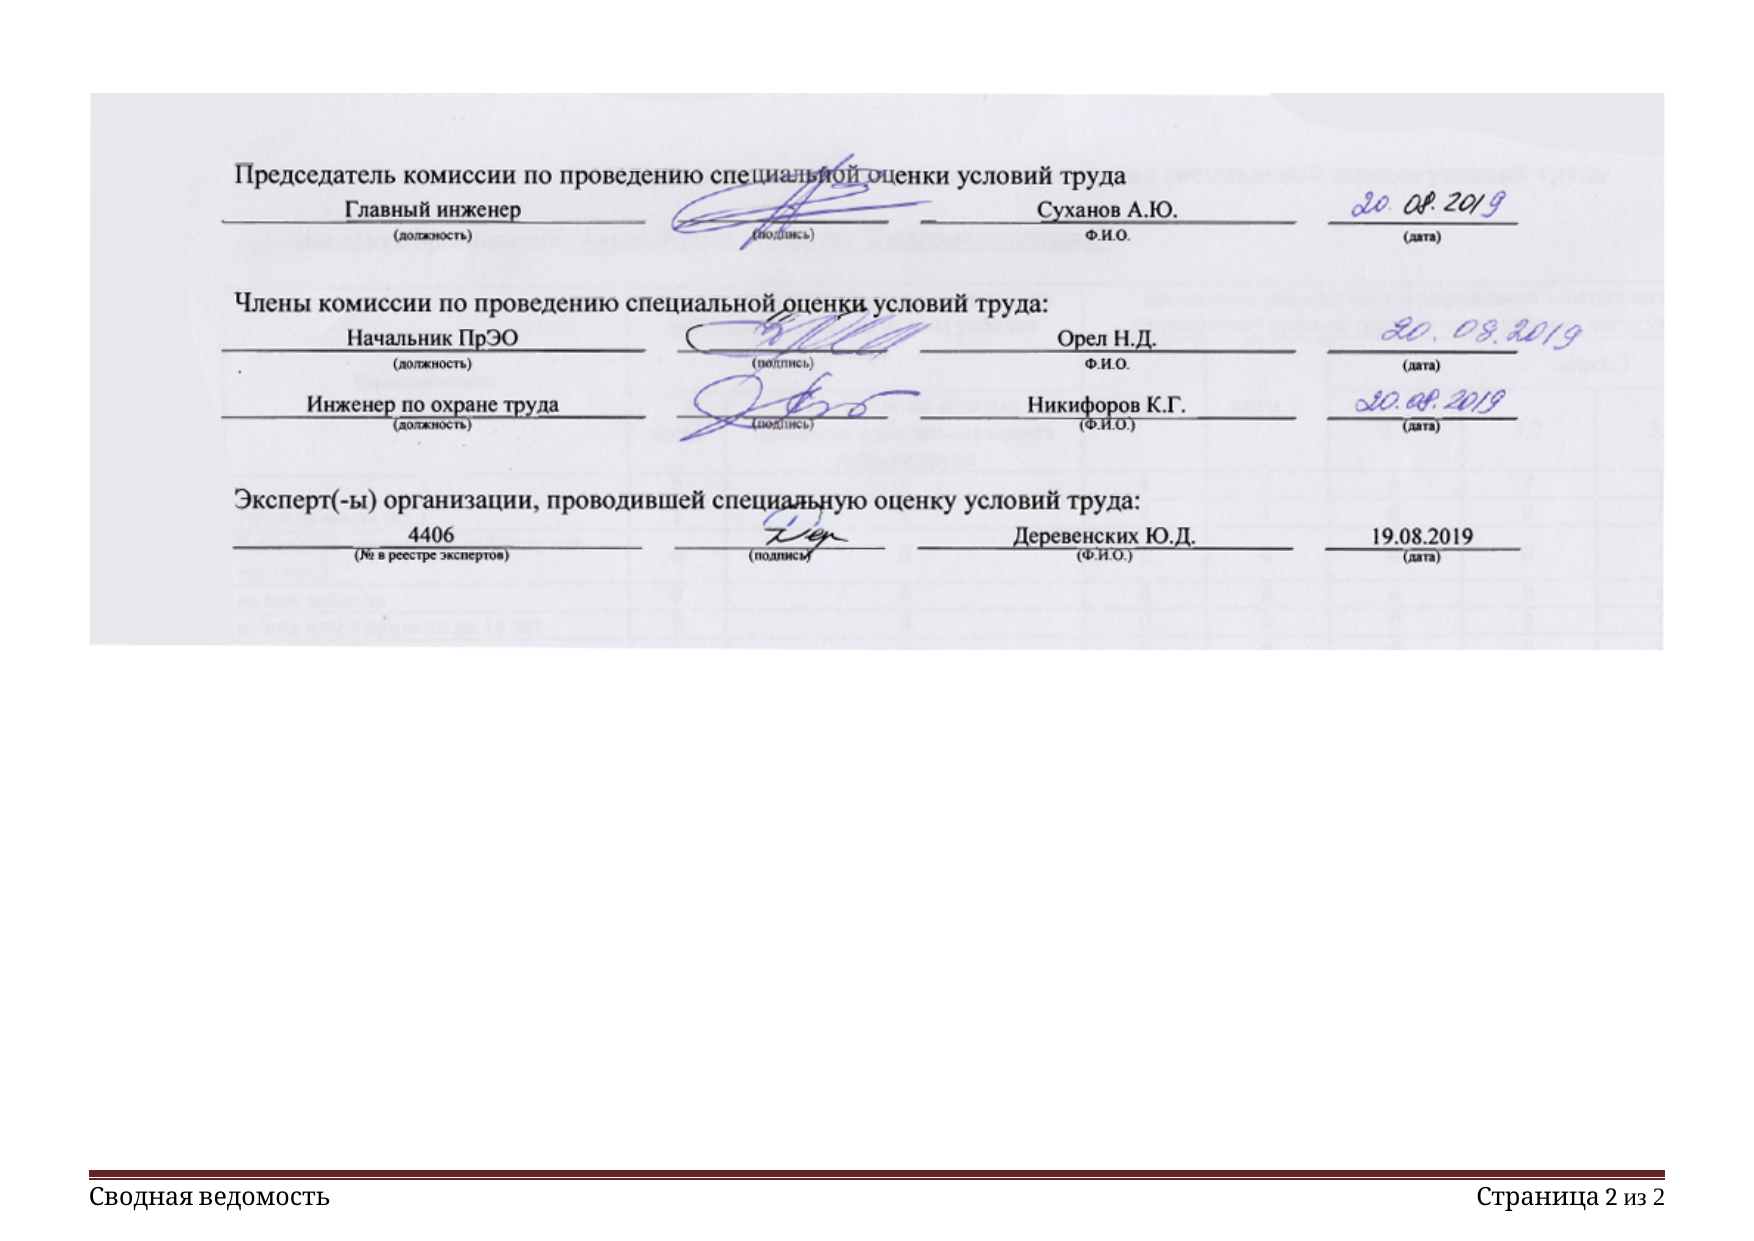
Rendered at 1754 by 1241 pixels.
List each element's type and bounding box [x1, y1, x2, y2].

picture [89, 93, 1665, 650]
